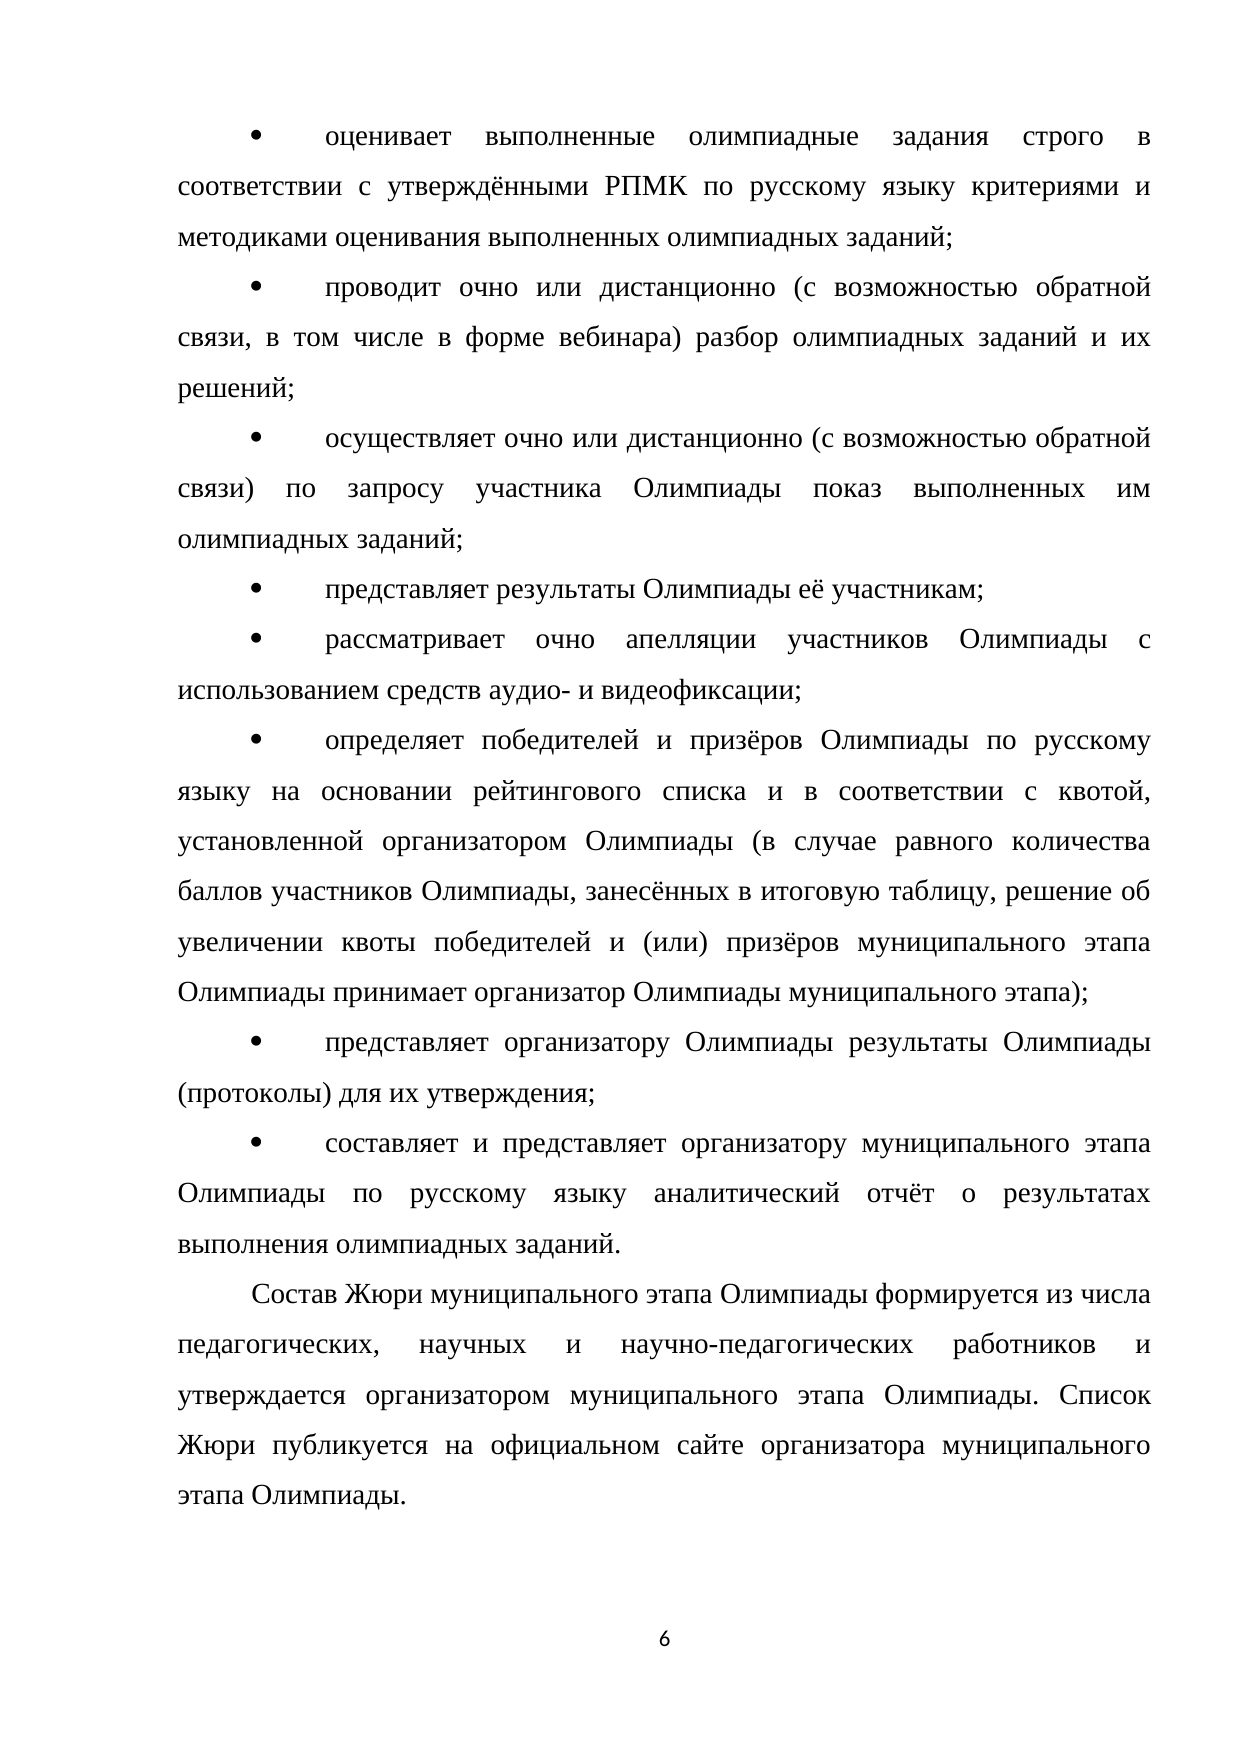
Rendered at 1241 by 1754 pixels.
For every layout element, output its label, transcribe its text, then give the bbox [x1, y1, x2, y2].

list осуществляет очно или дистанционно (с возможностью обратной связи) по запросу участника Олимпиады показ выполненных им олимпиадных заданий; [177, 420, 1152, 554]
list представляет организатору Олимпиады результаты Олимпиады (протоколы) для их утверждения; [177, 1024, 1152, 1108]
list определяет победителей и призёров Олимпиады по русскому языку на основании рейтингового списка и в соответствии с квотой, установленной организатором Олимпиады (в случае равного количества баллов участников Олимпиады, занесённых в итоговую таблицу, решение об увеличении квоты победителей и (или) призёров муниципального этапа Олимпиады принимает организатор Олимпиады муниципального этапа); [177, 722, 1152, 1008]
list составляет и представляет организатору муниципального этапа Олимпиады по русскому языку аналитический отчёт о результатах выполнения олимпиадных заданий. [177, 1125, 1152, 1259]
list рассматривает очно апелляции участников Олимпиады с использованием средств аудио- и видеофиксации; [177, 622, 1152, 706]
list представляет результаты Олимпиады её участникам; [177, 571, 1152, 605]
list проводит очно или дистанционно (с возможностью обратной связи, в том числе в форме вебинара) разбор олимпиадных заданий и их решений; [177, 269, 1152, 403]
list Состав Жюри муниципального этапа Олимпиады формируется из числа педагогических, научных и научно-педагогических работников и утверждается организатором муниципального этапа Олимпиады. Список Жюри публикуется на официальном сайте организатора муниципального этапа Олимпиады. [177, 1276, 1152, 1511]
list оценивает выполненные олимпиадные задания строго в соответствии с утверждёнными РПМК по русскому языку критериями и методиками оценивания выполненных олимпиадных заданий; [177, 118, 1152, 252]
